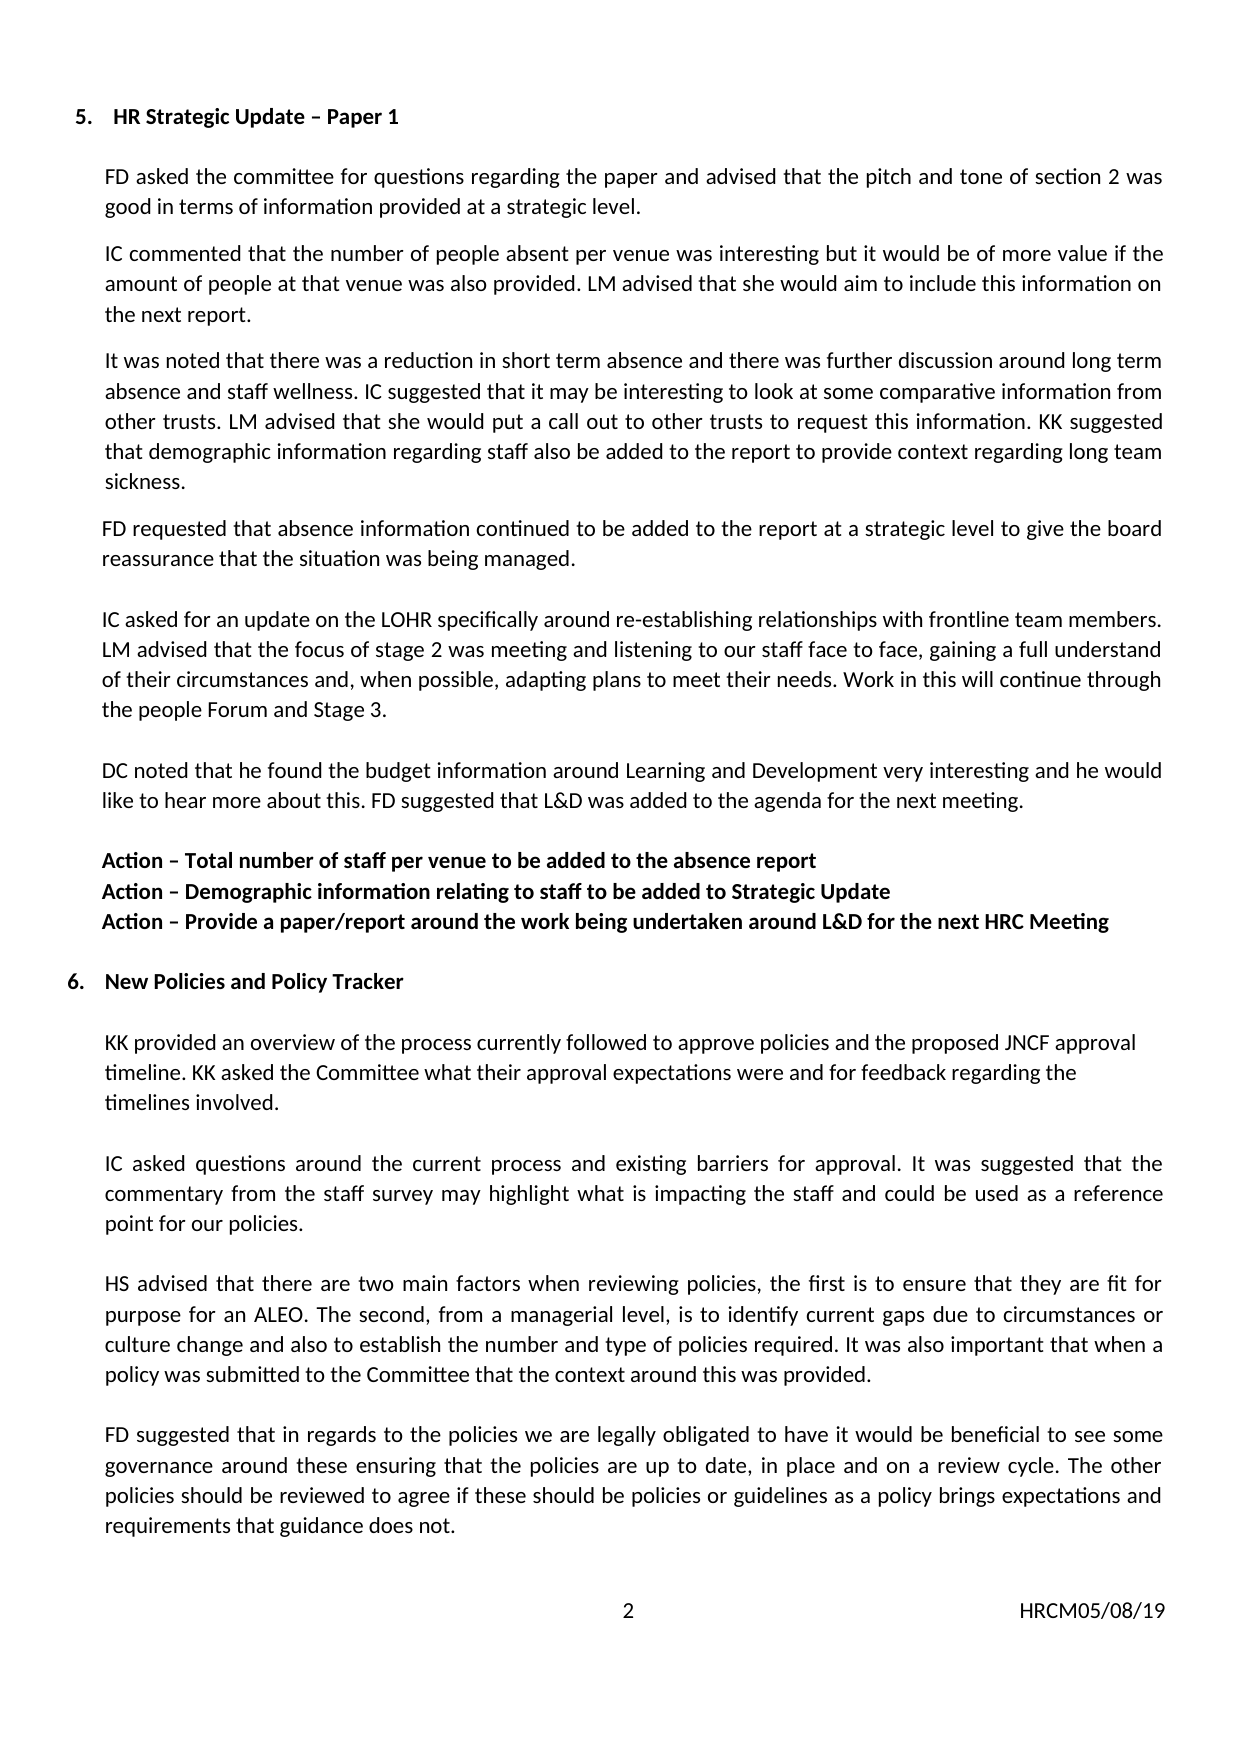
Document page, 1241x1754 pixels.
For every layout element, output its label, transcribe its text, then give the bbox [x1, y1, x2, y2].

text IC asked questions around the current process and existing barriers for approval. It was suggested that the commentary from the staff survey may highlight what is impacting the staff and could be used as a reference point for our policies. [104, 1149, 1165, 1237]
text Action – Total number of staff per venue to be added to the absence report [102, 847, 1165, 874]
text Action – Provide a paper/report around the work being undertaken around L&D for the next HRC Meeting [102, 907, 1165, 935]
text FD requested that absence information continued to be added to the report at a strategic level to give the board reassurance that the situation was being managed. [102, 514, 1165, 572]
list New Policies and Policy Tracker KK provided an overview of the process currently followed to approve policies and the proposed JNCF approval timeline. KK asked the Committee what their approval expectations were and for feedback regarding the timelines involved. [67, 967, 1165, 1116]
text IC asked for an update on the LOHR specifically around re-establishing relationships with frontline team members. LM advised that the focus of stage 2 was meeting and listening to our staff face to face, gaining a full understand of their circumstances and, when possible, adapting plans to meet their needs. Work in this will continue through the people Forum and Stage 3. [102, 605, 1165, 723]
text Action – Demographic information relating to staff to be added to Strategic Update [102, 877, 1165, 905]
text HS advised that there are two main factors when reviewing policies, the first is to ensure that they are fit for purpose for an ALEO. The second, from a managerial level, is to identify current gaps due to circumstances or culture change and also to establish the number and type of policies required. It was also important that when a policy was submitted to the Committee that the context around this was provided. [104, 1269, 1165, 1388]
text DC noted that he found the budget information around Learning and Development very interesting and he would like to hear more about this. FD suggested that L&D was added to the agenda for the next meeting. [102, 756, 1165, 814]
text It was noted that there was a reduction in short term absence and there was further discussion around long term absence and staff wellness. IC suggested that it may be interesting to look at some comparative information from other trusts. LM advised that she would put a call out to other trusts to request this information. KK suggested that demographic information regarding staff also be added to the report to provide context regarding long team sickness. [104, 347, 1165, 495]
text IC commented that the number of people absent per venue was interesting but it would be of more value if the amount of people at that venue was also provided. LM advised that she would aim to include this information on the next report. [104, 239, 1165, 328]
text 5. HR Strategic Update – Paper 1 [75, 102, 1165, 130]
text FD asked the committee for questions regarding the paper and advised that the pitch and tone of section 2 was good in terms of information provided at a strategic level. [104, 162, 1165, 220]
text FD suggested that in regards to the policies we are legally obligated to have it would be beneficial to see some governance around these ensuring that the policies are up to date, in place and on a review cycle. The other policies should be reviewed to agree if these should be policies or guidelines as a policy brings expectations and requirements that guidance does not. [104, 1421, 1165, 1539]
